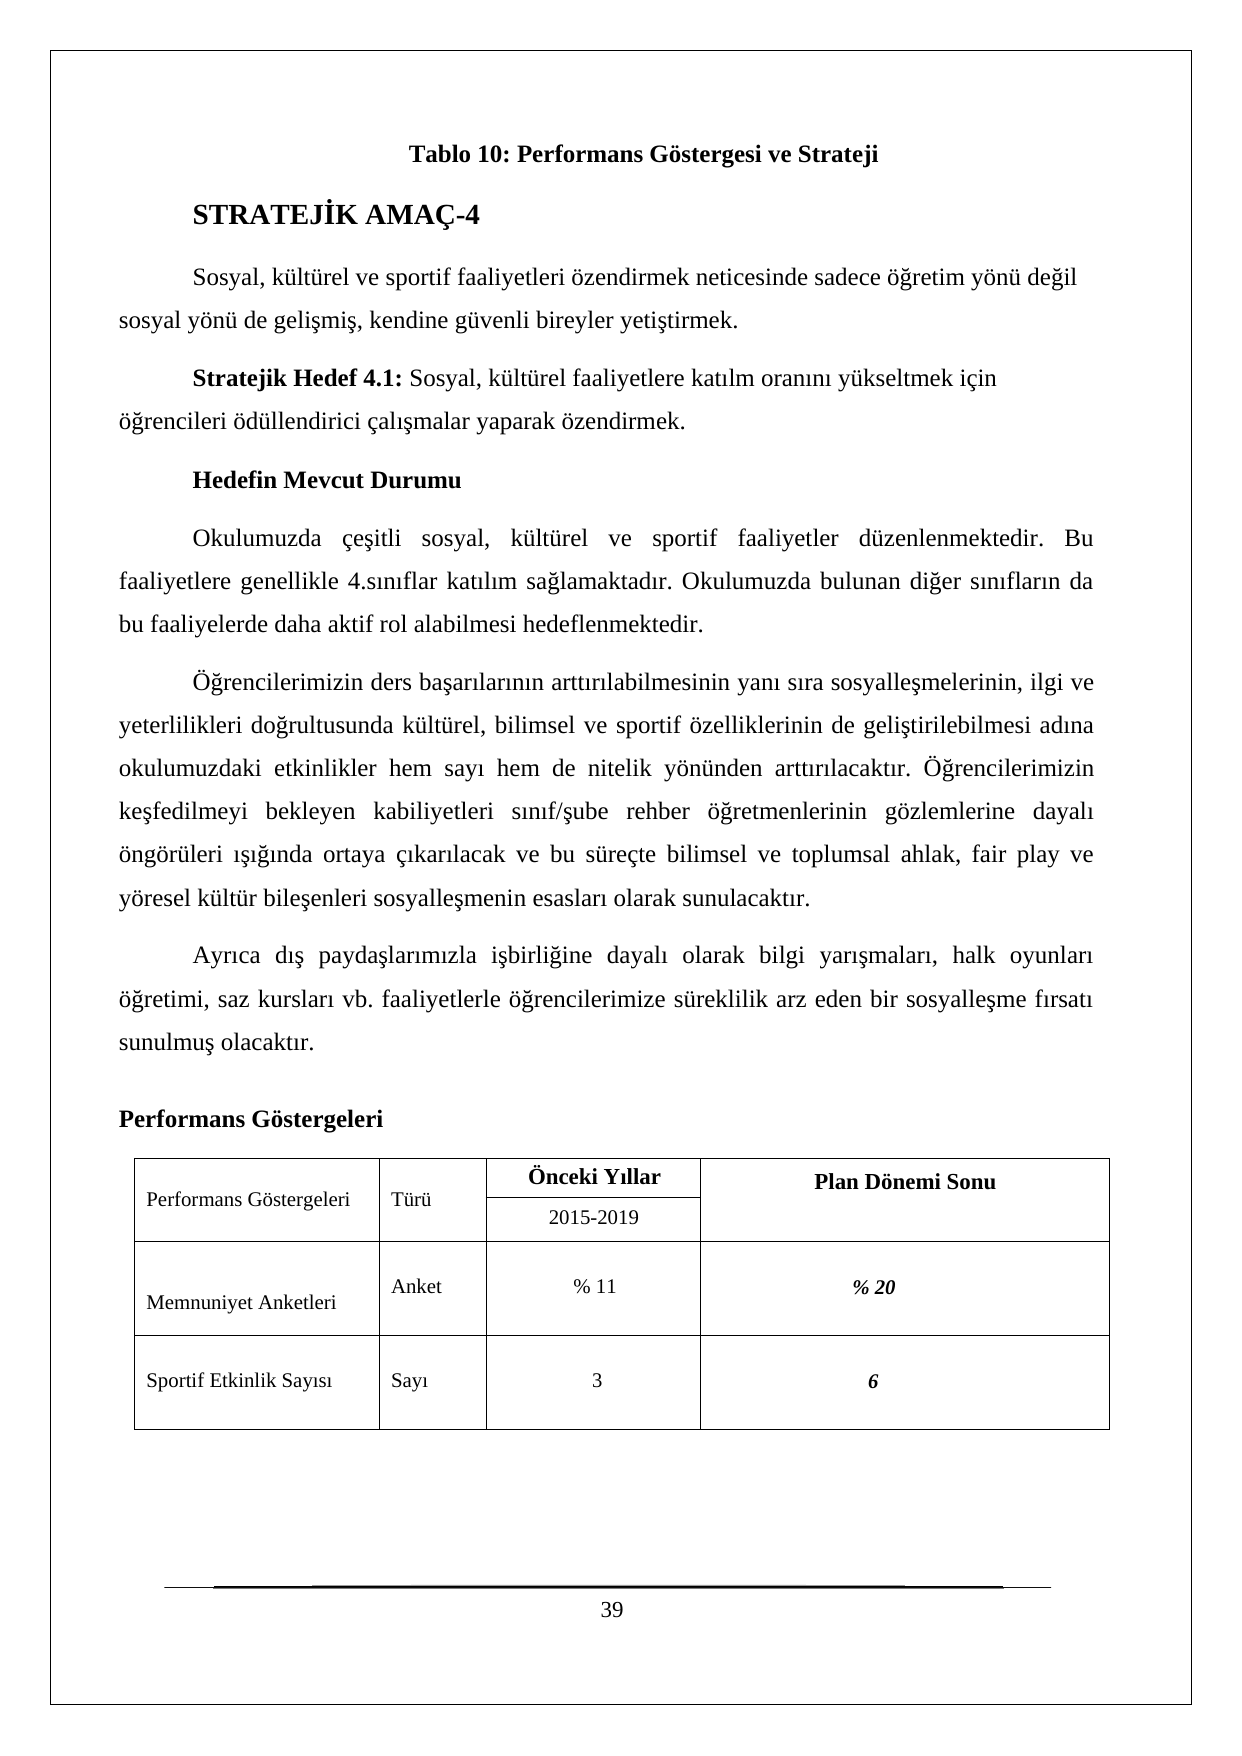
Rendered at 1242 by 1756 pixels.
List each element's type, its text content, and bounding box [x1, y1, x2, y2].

table_cell Sayı [380, 1336, 486, 1428]
table_cell 2015-2019 [487, 1198, 700, 1241]
table_header Performans Göstergeleri [135, 1159, 379, 1241]
table_cell 3 [487, 1336, 700, 1428]
picture [164, 1583, 1052, 1592]
table_cell Memnuniyet Anketleri [135, 1242, 379, 1335]
text Sosyal, kültürel ve sportif faaliyetleri özendirmek neticesinde sadece öğretim yönü değil sosyal yönü de gelişmiş, kendine güvenli bireyler yetiştirmek. [119, 262, 1107, 334]
text Ayrıca dış paydaşlarımızla işbirliğine dayalı olarak bilgi yarışmaları, halk oyunları öğretimi, saz kursları vb. faaliyetlerle öğrencilerimize süreklilik arz eden bir sosyalleşme fırsatı sunulmuş olacaktır. [119, 941, 1094, 1056]
text Okulumuzda çeşitli sosyal, kültürel ve sportif faaliyetler düzenlenmektedir. Bu faaliyetlere genellikle 4.sınıflar katılım sağlamaktadır. Okulumuzda bulunan diğer sınıfların da bu faaliyelerde daha aktif rol alabilmesi hedeflenmektedir. [119, 523, 1095, 638]
table_cell % 11 [487, 1242, 700, 1335]
table_cell Anket [380, 1242, 486, 1335]
table_header Önceki Yıllar [487, 1159, 700, 1197]
table_header Plan Dönemi Sonu [701, 1159, 1109, 1241]
text Tablo 10: Performans Göstergesi ve Strateji [188, 139, 1099, 168]
text STRATEJİK AMAÇ-4 [192, 197, 1150, 231]
table_cell Sportif Etkinlik Sayısı [135, 1336, 379, 1428]
table_header Türü [380, 1159, 486, 1241]
subtitle Performans Göstergeleri [119, 1104, 1150, 1132]
table_cell % 20 [701, 1242, 1109, 1335]
text Öğrencilerimizin ders başarılarının arttırılabilmesinin yanı sıra sosyalleşmelerinin, ilgi ve yeterlilikleri doğrultusunda kültürel, bilimsel ve sportif özelliklerinin de geliştirilebilmesi adına okulumuzdaki etkinlikler hem sayı hem de nitelik yönünden arttırılacaktır. Öğrencilerimizin keşfedilmeyi bekleyen kabiliyetleri sınıf/şube rehber öğretmenlerinin gözlemlerine dayalı öngörüleri ışığında ortaya çıkarılacak ve bu süreçte bilimsel ve toplumsal ahlak, fair play ve yöresel kültür bileşenleri sosyalleşmenin esasları olarak sunulacaktır. [119, 667, 1095, 911]
text Stratejik Hedef 4.1: Sosyal, kültürel faaliyetlere katılm oranını yükseltmek için öğrencileri ödüllendirici çalışmalar yaparak özendirmek. [119, 363, 1102, 435]
subtitle Hedefin Mevcut Durumu [192, 465, 1150, 494]
table_cell 6 [701, 1336, 1109, 1428]
